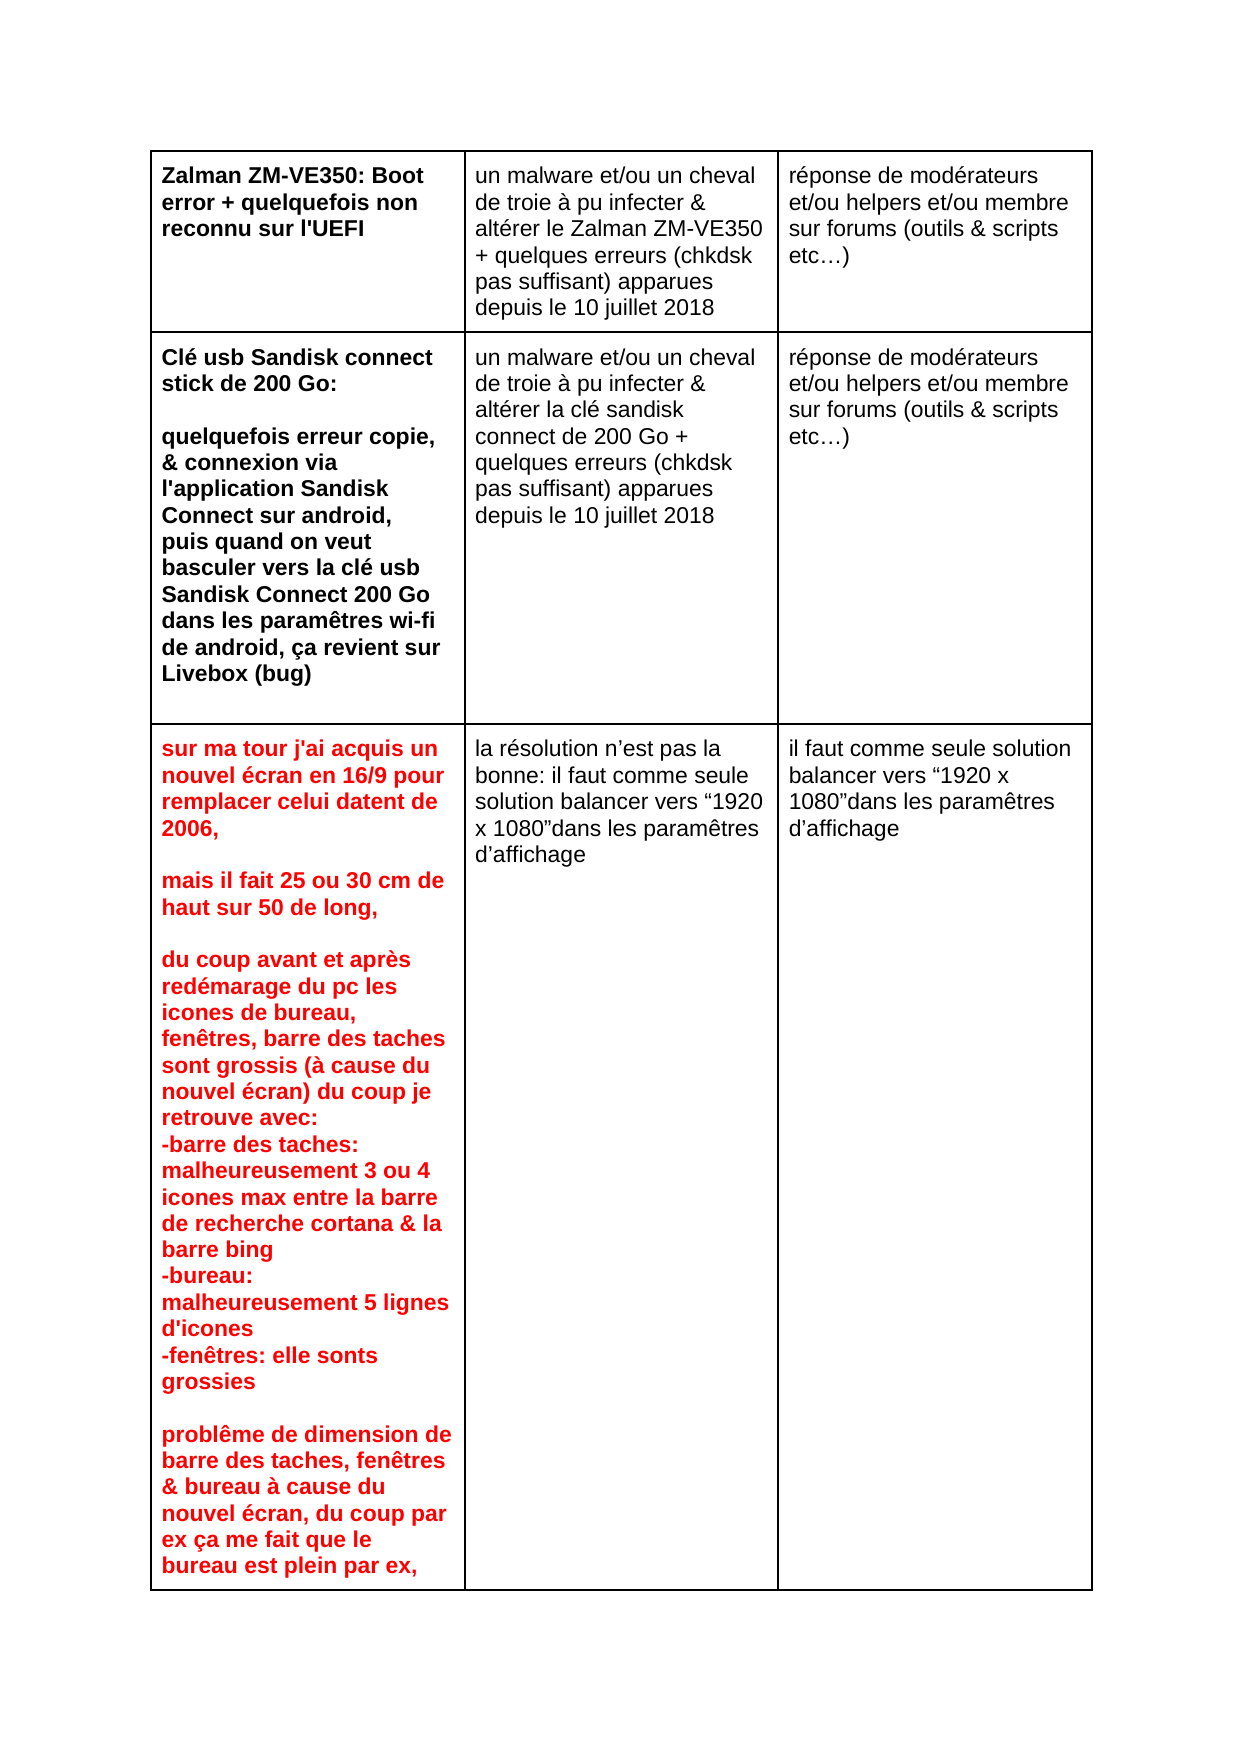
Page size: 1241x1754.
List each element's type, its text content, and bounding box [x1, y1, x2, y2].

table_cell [466, 725, 777, 1589]
table_cell Zalman ZM-VE350: Boot error + quelquefois non reconnu sur l'UEFI [152, 152, 464, 331]
table_cell réponse de modérateurs et/ou helpers et/ou membre sur forums (outils & scripts etc…) [779, 333, 1091, 723]
table_cell un malware et/ou un cheval de troie à pu infecter & altérer la clé sandisk connect de 200 Go + quelques erreurs (chkdsk pas suffisant) apparues depuis le 10 juillet 2018 [466, 333, 777, 723]
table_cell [779, 725, 1091, 1589]
table_cell un malware et/ou un cheval de troie à pu infecter & altérer le Zalman ZM-VE350 + quelques erreurs (chkdsk pas suffisant) apparues depuis le 10 juillet 2018 [466, 152, 777, 331]
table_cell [152, 725, 464, 1589]
table_cell Clé usb Sandisk connect stick de 200 Go: quelquefois erreur copie, & connexion via l'application Sandisk Connect sur android, puis quand on veut basculer vers la clé usb Sandisk Connect 200 Go dans les paramêtres wi-fi de android, ça revient sur Livebox (bug) [152, 333, 464, 723]
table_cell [779, 152, 1091, 331]
